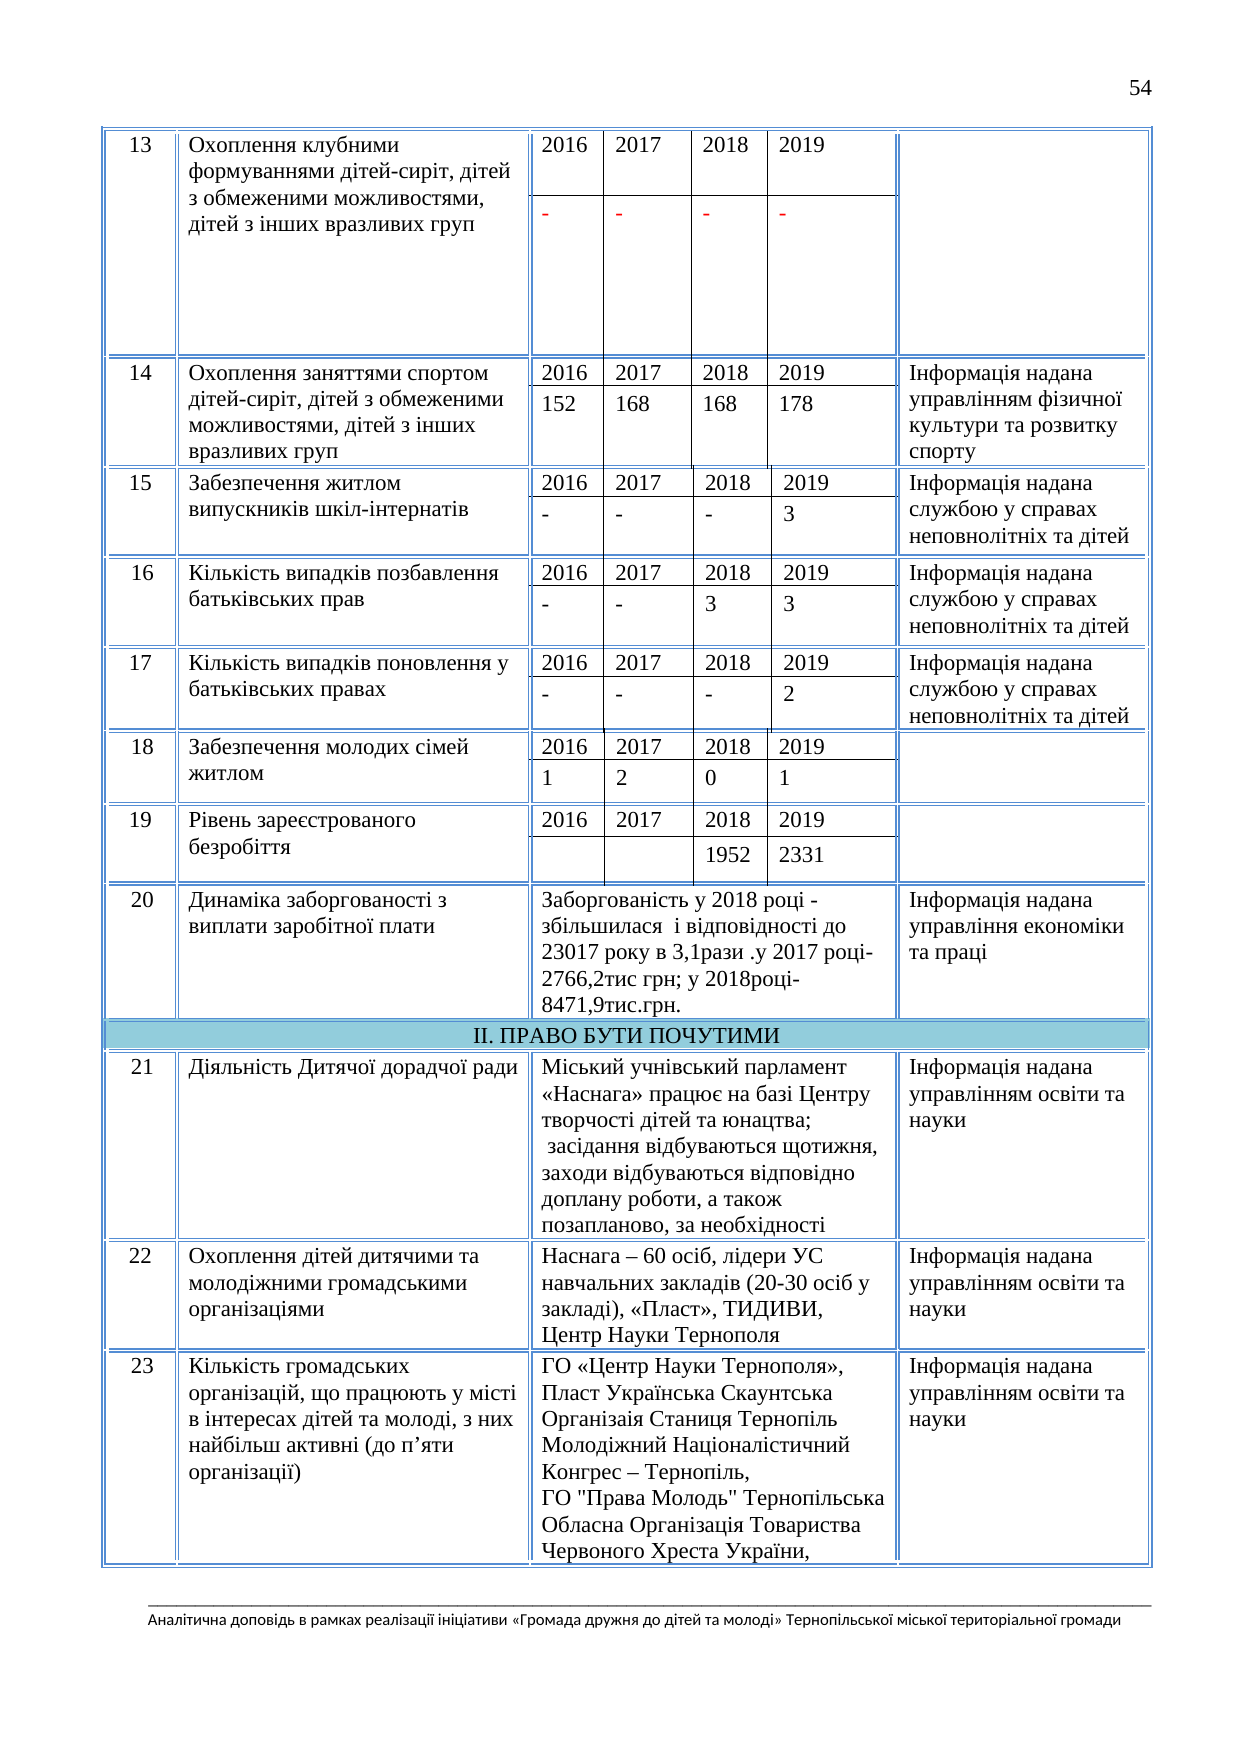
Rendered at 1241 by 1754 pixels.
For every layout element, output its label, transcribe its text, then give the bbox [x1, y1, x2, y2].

table_cell 152 [533, 386, 603, 464]
table_cell 2017 [604, 131, 691, 194]
table_cell - [604, 586, 693, 644]
table_cell 0 [694, 760, 767, 802]
table_cell 2016 [533, 649, 603, 676]
table_cell [898, 802, 1150, 881]
table_cell 2017 [604, 469, 693, 496]
table_cell Охоплення заняттями спортом дітей-сиріт, дітей з обмеженими можливостями, дітей з інших вразливих груп [179, 359, 528, 464]
table_cell Охоплення клубними формуваннями дітей-сиріт, дітей з обмеженими можливостями, дітей з інших вразливих груп [177, 128, 530, 354]
table_cell 18 [103, 728, 177, 802]
table_cell 2016 [533, 733, 604, 759]
table_cell 2016 [533, 359, 603, 385]
table_cell 3 [694, 586, 771, 644]
table_cell 2016 [533, 559, 603, 585]
table_cell 20 [103, 881, 177, 1017]
table_cell 168 [692, 386, 767, 464]
table_cell Міський учнівський парламент «Наснага» працює на базі Центру творчості дітей та юнацтва; засідання відбуваються щотижня, заходи відбуваються відповідно доплану роботи, а також позапланово, за необхідності [533, 1053, 895, 1238]
table_cell - [533, 497, 603, 554]
table_cell 1952 [694, 837, 767, 881]
table_cell 2 [605, 760, 693, 802]
table_cell Інформація надана управлінням освіти та науки [898, 1238, 1150, 1348]
table_cell Забезпечення житлом випускників шкіл-інтернатів [179, 469, 528, 554]
table_cell 3 [772, 497, 895, 554]
table_cell Динаміка заборгованості з виплати заробітної плати [179, 886, 528, 1017]
table_cell - [533, 196, 603, 354]
table_cell Рівень зареєстрованого безробіття [179, 806, 528, 881]
table_cell Охоплення дітей дитячими та молодіжними громадськими організаціями [179, 1242, 528, 1348]
table_cell 2017 [604, 359, 691, 385]
table_cell 2016 [533, 469, 603, 496]
table_cell 2019 [772, 649, 895, 676]
table_cell [898, 131, 1148, 354]
table_cell 2019 [772, 559, 895, 585]
table_cell [533, 837, 604, 881]
table_cell Інформація надана службою у справах неповнолітніх та дітей [898, 465, 1150, 554]
table_cell - [604, 497, 693, 554]
table_cell - [694, 497, 771, 554]
table_cell 2017 [604, 649, 693, 676]
table_cell 178 [768, 386, 895, 464]
table_cell 2018 [694, 733, 767, 759]
table_cell - [768, 196, 895, 354]
table_cell Кількість випадків позбавлення батьківських прав [179, 559, 528, 644]
table_cell - [694, 677, 771, 728]
table_cell 2019 [768, 128, 898, 194]
table_cell 2017 [605, 806, 693, 836]
table_cell Інформація надана службою у справах неповнолітніх та дітей [898, 645, 1150, 728]
table_cell [898, 728, 1150, 802]
table_cell 2019 [768, 733, 895, 759]
table_cell 2018 [694, 806, 767, 836]
table_cell 2 [772, 677, 895, 728]
table_cell Кількість випадків поновлення у батьківських правах [179, 649, 528, 728]
table_cell - [604, 677, 693, 728]
table_cell 2016 [533, 806, 604, 836]
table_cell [530, 1348, 898, 1563]
table_cell 1 [768, 760, 895, 802]
table_cell - [533, 677, 603, 728]
table_cell Заборгованість у 2018 році -збільшилася і відповідності до 23017 року в 3,1рази .у 2017 році-2766,2тис грн; у 2018році- 8471,9тис.грн. [533, 886, 895, 1017]
table_cell Наснага – 60 осіб, лідери УС навчальних закладів (20-30 осіб у закладі), «Пласт», ТИДИВИ, Центр Науки Тернополя [533, 1242, 895, 1348]
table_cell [177, 1348, 530, 1563]
table_cell 22 [103, 1238, 177, 1348]
table_cell 2018 [692, 131, 767, 194]
table_cell 2018 [694, 559, 771, 585]
table_cell Забезпечення молодих сімей житлом [179, 733, 528, 802]
table_cell Інформація надана управлінням освіти та науки [898, 1049, 1150, 1238]
table_cell 23 [103, 1348, 177, 1563]
table_cell 1 [533, 760, 604, 802]
table_cell 2017 [604, 559, 693, 585]
table_cell 21 [103, 1049, 177, 1238]
table_cell 2016 [530, 128, 604, 194]
table_cell 168 [604, 386, 691, 464]
table_cell 2019 [768, 359, 895, 385]
table_cell [605, 837, 693, 881]
table_cell 2331 [768, 837, 895, 881]
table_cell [898, 1348, 1150, 1563]
table_cell 3 [772, 586, 895, 644]
table_cell - [604, 196, 691, 354]
table_cell 13 [103, 128, 177, 354]
table_cell - [533, 586, 603, 644]
table_cell 16 [103, 554, 177, 644]
table_cell Інформація надана службою у справах неповнолітніх та дітей [898, 554, 1150, 644]
table_cell 19 [103, 802, 177, 881]
table_cell 2019 [772, 469, 895, 496]
table_cell Діяльність Дитячої дорадчої ради [179, 1053, 528, 1238]
table_cell 2018 [694, 649, 771, 676]
table_cell Інформація надана управлінням фізичної культури та розвитку спорту [898, 354, 1150, 464]
table_cell 2019 [768, 806, 895, 836]
table_cell 14 [103, 354, 177, 464]
table_cell 2018 [692, 359, 767, 385]
table_cell - [692, 196, 767, 354]
table_cell 2017 [605, 733, 693, 759]
table_cell 15 [103, 465, 177, 554]
table_cell 2018 [694, 469, 771, 496]
table_cell 17 [103, 645, 177, 728]
table_cell Інформація надана управління економіки та праці [898, 881, 1150, 1017]
table_cell ІІ. ПРАВО БУТИ ПОЧУТИМИ [103, 1018, 1150, 1048]
